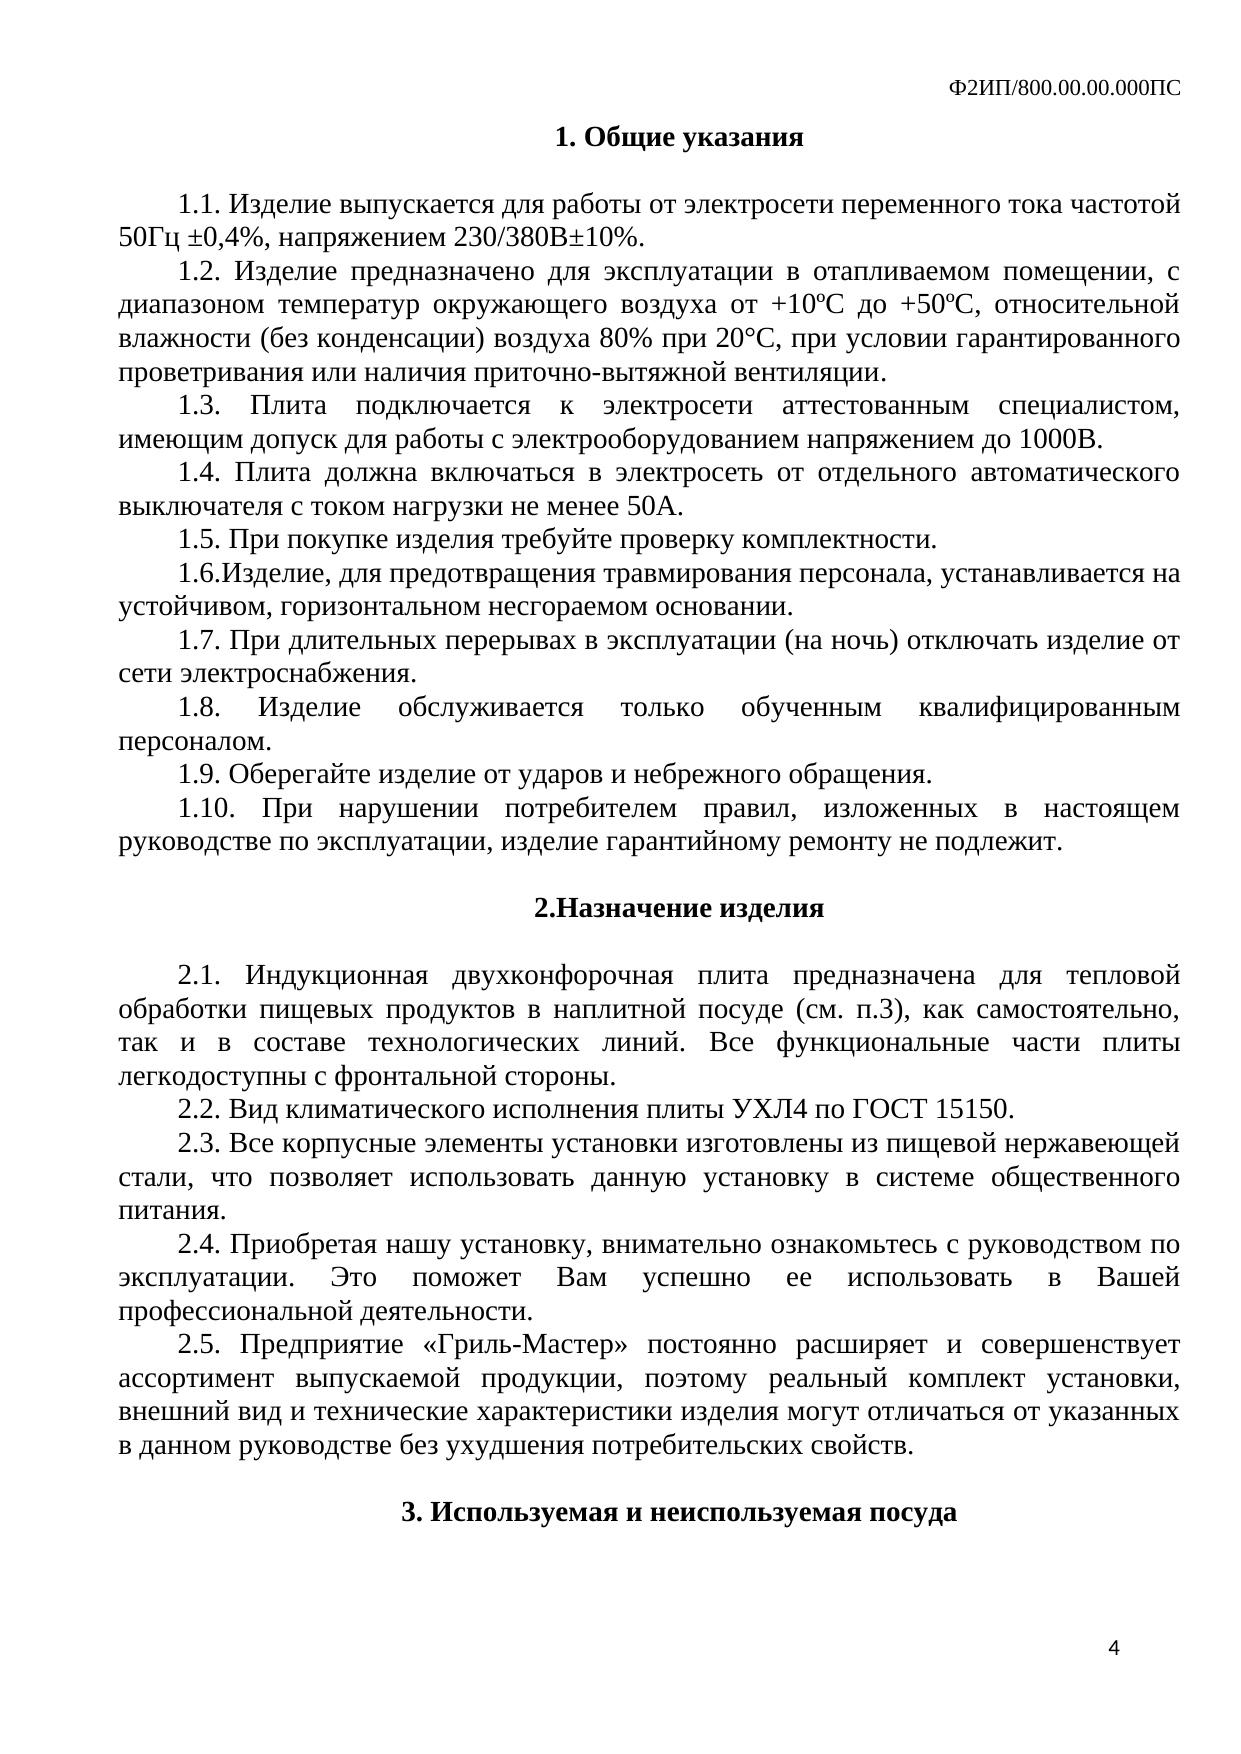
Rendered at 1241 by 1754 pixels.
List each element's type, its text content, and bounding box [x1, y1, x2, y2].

text 1.7. При длительных перерывах в эксплуатации (на ночь) отключать изделие от сети электроснабжения. [118, 622, 1181, 689]
text 2.Назначение изделия [118, 890, 1181, 924]
text 1.3. Плита подключается к электросети аттестованным специалистом, имеющим допуск для работы с электрооборудованием напряжением до 1000В. [118, 387, 1181, 454]
text 2.5. Предприятие «Гриль-Мастер» постоянно расширяет и совершенствует ассортимент выпускаемой продукции, поэтому реальный комплект установки, внешний вид и технические характеристики изделия могут отличаться от указанных в данном руководстве без ухудшения потребительских свойств. [118, 1326, 1181, 1461]
text 2.2. Вид климатического исполнения плиты УХЛ4 по ГОСТ 15150. [118, 1092, 1181, 1125]
text 1.6.Изделие, для предотвращения травмирования персонала, устанавливается на устойчивом, горизонтальном несгораемом основании. [118, 555, 1181, 622]
text 1.10. При нарушении потребителем правил, изложенных в настоящем руководстве по эксплуатации, изделие гарантийному ремонту не подлежит. [118, 790, 1181, 857]
text 1.5. При покупке изделия требуйте проверку комплектности. [118, 521, 1181, 555]
text 1.4. Плита должна включаться в электросеть от отдельного автоматического выключателя с током нагрузки не менее 50А. [118, 454, 1181, 521]
text 3. Используемая и неиспользуемая посуда [118, 1494, 1181, 1528]
text 1.2. Изделие предназначено для эксплуатации в отапливаемом помещении, с диапазоном температур окружающего воздуха от +10ºС до +50ºС, относительной влажности (без конденсации) воздуха 80% при 20°С, при условии гарантированного проветривания или наличия приточно-вытяжной вентиляции. [118, 253, 1181, 387]
text 2.4. Приобретая нашу установку, внимательно ознакомьтесь с руководством по эксплуатации. Это поможет Вам успешно ее использовать в Вашей профессиональной деятельности. [118, 1226, 1181, 1326]
text 2.3. Все корпусные элементы установки изготовлены из пищевой нержавеющей стали, что позволяет использовать данную установку в системе общественного питания. [118, 1125, 1181, 1226]
text 1.1. Изделие выпускается для работы от электросети переменного тока частотой 50Гц ±0,4%, напряжением 230/380В±10%. [118, 186, 1181, 253]
text 1.8. Изделие обслуживается только обученным квалифицированным персоналом. [118, 689, 1181, 756]
text 1. Общие указания [118, 119, 1181, 152]
text 2.1. Индукционная двухконфорочная плита предназначена для тепловой обработки пищевых продуктов в наплитной посуде (см. п.3), как самостоятельно, так и в составе технологических линий. Все функциональные части плиты легкодоступны с фронтальной стороны. [118, 957, 1181, 1092]
text 1.9. Оберегайте изделие от ударов и небрежного обращения. [118, 756, 1181, 790]
